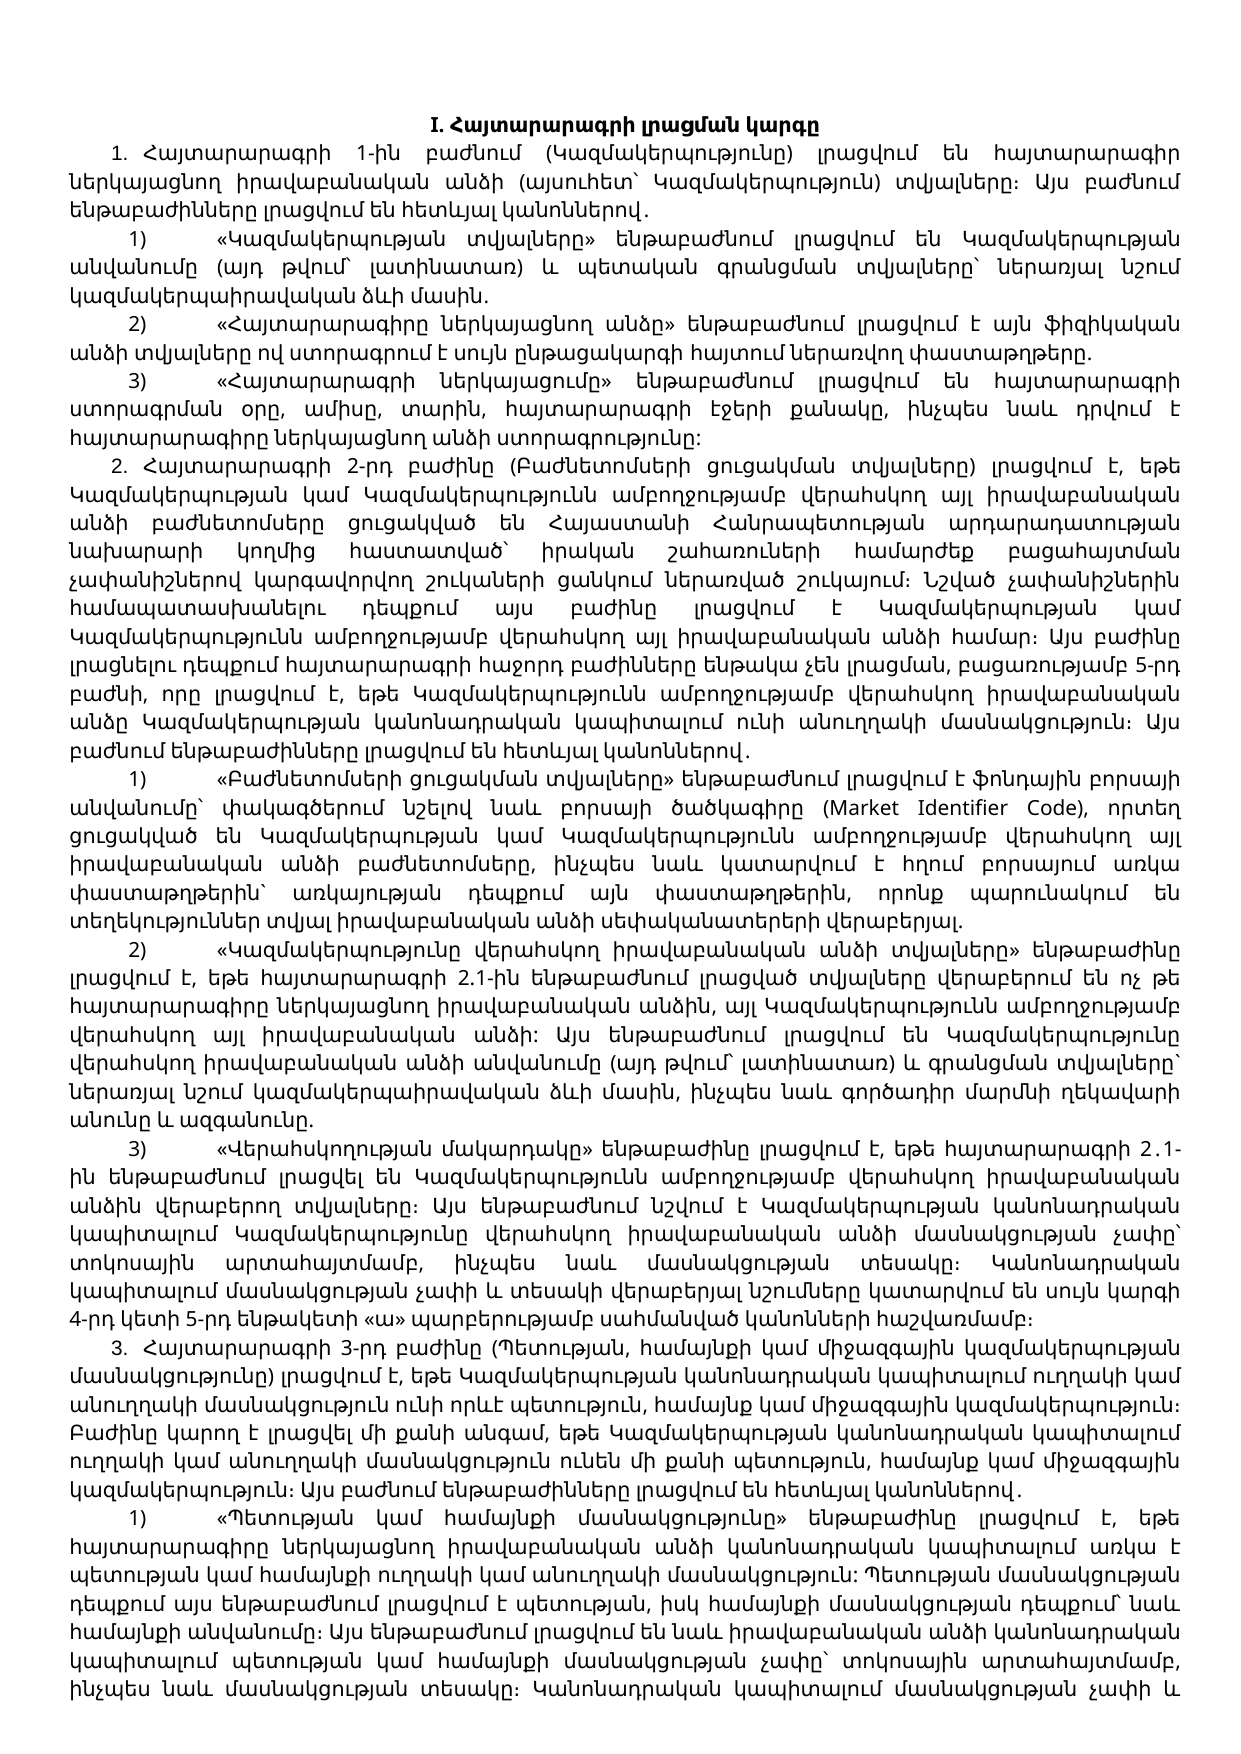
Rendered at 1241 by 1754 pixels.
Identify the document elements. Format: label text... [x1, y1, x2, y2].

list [69, 1503, 1181, 1703]
list Հայտարարագրի 1-ին բաժնում (Կազմակերպությունը) լրացվում են հայտարարագիր ներկայացնող իրավաբանական անձի (այսուհետ՝ Կազմակերպություն) տվյալները։ Այս բաժնում ենթաբաժինները լրացվում են հետևյալ կանոններով․ [69, 138, 1181, 224]
list «Կազմակերպության տվյալները» ենթաբաժնում լրացվում են Կազմակերպության անվանումը (այդ թվում՝ լատինատառ) և պետական գրանցման տվյալները՝ ներառյալ նշում կազմակերպաիրավական ձևի մասին. [69, 224, 1181, 309]
list Հայտարարագրի 2-րդ բաժինը (Բաժնետոմսերի ցուցակման տվյալները) լրացվում է, եթե Կազմակերպության կամ Կազմակերպությունն ամբողջությամբ վերահսկող այլ իրավաբանական անձի բաժնետոմսերը ցուցակված են Հայաստանի Հանրապետության արդարադատության նախարարի կողմից հաստատված՝ իրական շահառուների համարժեք բացահայտման չափանիշներով կարգավորվող շուկաների ցանկում ներառված շուկայում։ Նշված չափանիշներին համապատասխանելու դեպքում այս բաժինը լրացվում է Կազմակերպության կամ Կազմակերպությունն ամբողջությամբ վերահսկող այլ իրավաբանական անձի համար։ Այս բաժինը լրացնելու դեպքում հայտարարագրի հաջորդ բաժինները ենթակա չեն լրացման, բացառությամբ 5-րդ բաժնի, որը լրացվում է, եթե Կազմակերպությունն ամբողջությամբ վերահսկող իրավաբանական անձը Կազմակերպության կանոնադրական կապիտալում ունի անուղղակի մասնակցություն։ Այս բաժնում ենթաբաժինները լրացվում են հետևյալ կանոններով․ [69, 451, 1181, 764]
list «Վերահսկողության մակարդակը» ենթաբաժինը լրացվում է, եթե հայտարարագրի 2․1-ին ենթաբաժնում լրացվել են Կազմակերպությունն ամբողջությամբ վերահսկող իրավաբանական անձին վերաբերող տվյալները։ Այս ենթաբաժնում նշվում է Կազմակերպության կանոնադրական կապիտալում Կազմակերպությունը վերահսկող իրավաբանական անձի մասնակցության չափը՝ տոկոսային արտահայտմամբ, ինչպես նաև մասնակցության տեսակը։ Կանոնադրական կապիտալում մասնակցության չափի և տեսակի վերաբերյալ նշումները կատարվում են սույն կարգի 4-րդ կետի 5-րդ ենթակետի «ա» պարբերությամբ սահմանված կանոնների հաշվառմամբ։ [69, 1134, 1181, 1333]
list «Կազմակերպությունը վերահսկող իրավաբանական անձի տվյալները» ենթաբաժինը լրացվում է, եթե հայտարարագրի 2.1-ին ենթաբաժնում լրացված տվյալները վերաբերում են ոչ թե հայտարարագիրը ներկայացնող իրավաբանական անձին, այլ Կազմակերպությունն ամբողջությամբ վերահսկող այլ իրավաբանական անձի: Այս ենթաբաժնում լրացվում են Կազմակերպությունը վերահսկող իրավաբանական անձի անվանումը (այդ թվում՝ լատինատառ) և գրանցման տվյալները` ներառյալ նշում կազմակերպաիրավական ձևի մասին, ինչպես նաև գործադիր մարմնի ղեկավարի անունը և ազգանունը. [69, 935, 1181, 1134]
list «Հայտարարագիրը ներկայացնող անձը» ենթաբաժնում լրացվում է այն ֆիզիկական անձի տվյալները ով ստորագրում է սույն ընթացակարգի հայտում ներառվող փաստաթղթերը. [69, 309, 1181, 366]
list Հայտարարագրի 3-րդ բաժինը (Պետության, համայնքի կամ միջազգային կազմակերպության մասնակցությունը) լրացվում է, եթե Կազմակերպության կանոնադրական կապիտալում ուղղակի կամ անուղղակի մասնակցություն ունի որևէ պետություն, համայնք կամ միջազգային կազմակերպություն։ Բաժինը կարող է լրացվել մի քանի անգամ, եթե Կազմակերպության կանոնադրական կապիտալում ուղղակի կամ անուղղակի մասնակցություն ունեն մի քանի պետություն, համայնք կամ միջազգային կազմակերպություն։ Այս բաժնում ենթաբաժինները լրացվում են հետևյալ կանոններով․ [69, 1333, 1181, 1503]
list «Բաժնետոմսերի ցուցակման տվյալները» ենթաբաժնում լրացվում է ֆոնդային բորսայի անվանումը՝ փակագծերում նշելով նաև բորսայի ծածկագիրը (Market Identifier Code), որտեղ ցուցակված են Կազմակերպության կամ Կազմակերպությունն ամբողջությամբ վերահսկող այլ իրավաբանական անձի բաժնետոմսերը, ինչպես նաև կատարվում է հղում բորսայում առկա փաստաթղթերին` առկայության դեպքում այն փաստաթղթերին, որոնք պարունակում են տեղեկություններ տվյալ իրավաբանական անձի սեփականատերերի վերաբերյալ. [69, 764, 1181, 935]
list «Հայտարարագրի ներկայացումը» ենթաբաժնում լրացվում են հայտարարագրի ստորագրման օրը, ամիսը, տարին, հայտարարագրի էջերի քանակը, ինչպես նաև դրվում է հայտարարագիրը ներկայացնող անձի ստորագրությունը: [69, 366, 1181, 451]
text I. Հայտարարագրի լրացման կարգը [69, 110, 1181, 138]
